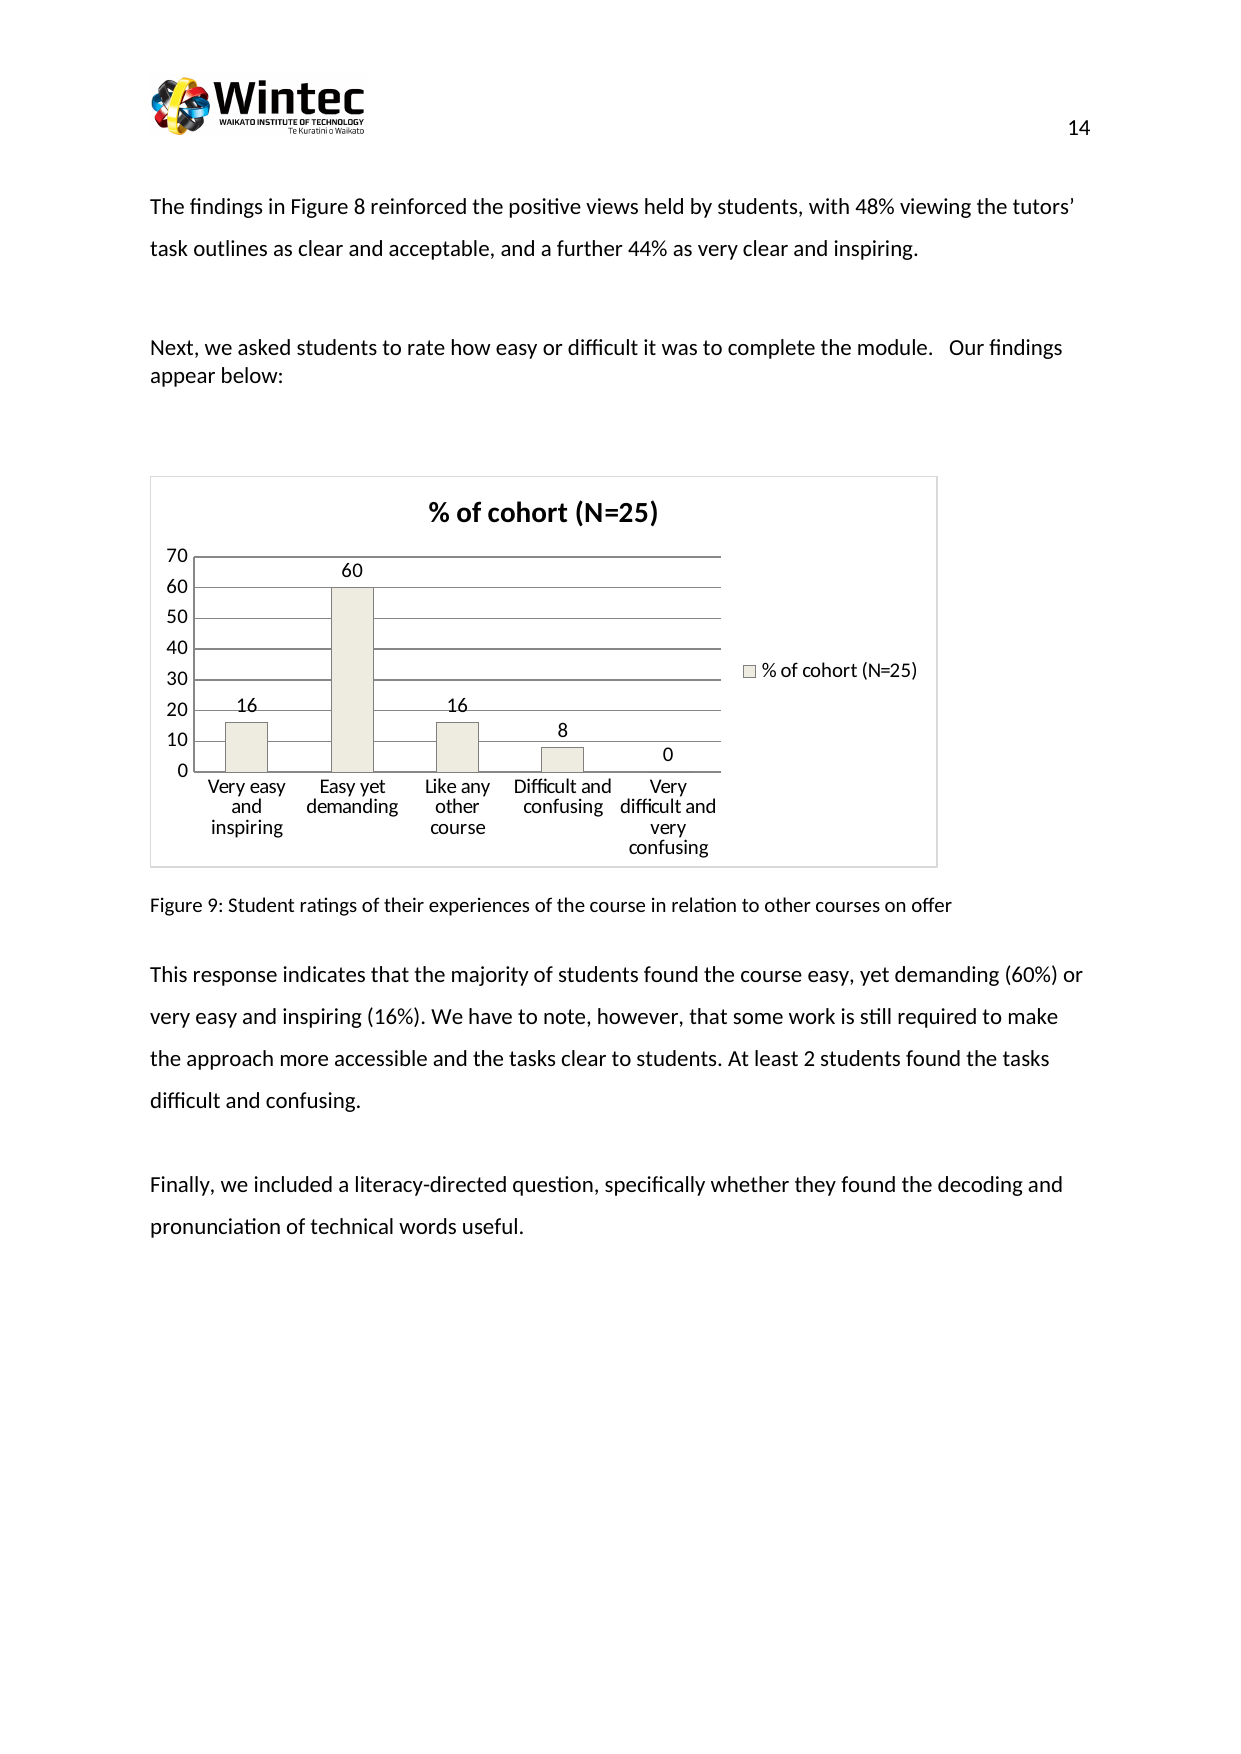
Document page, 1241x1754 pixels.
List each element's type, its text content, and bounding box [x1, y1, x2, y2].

text Figure 9: Student ratings of their experiences of the course in relation to other courses on offer [150, 893, 1090, 918]
text Next, we asked students to rate how easy or difficult it was to complete the module. Our findings appear below: [150, 333, 1090, 389]
text Finally, we included a literacy-directed question, specifically whether they found the decoding and pronunciation of technical words useful. [150, 1170, 1090, 1240]
picture [150, 73, 368, 135]
text This response indicates that the majority of students found the course easy, yet demanding (60%) or very easy and inspiring (16%). We have to note, however, that some work is still required to make the approach more accessible and the tasks clear to students. At least 2 students found the tasks difficult and confusing. [150, 960, 1090, 1114]
text The findings in Figure 8 reinforced the positive views held by students, with 48% viewing the tutors’ task outlines as clear and acceptable, and a further 44% as very clear and inspiring. [150, 192, 1090, 262]
